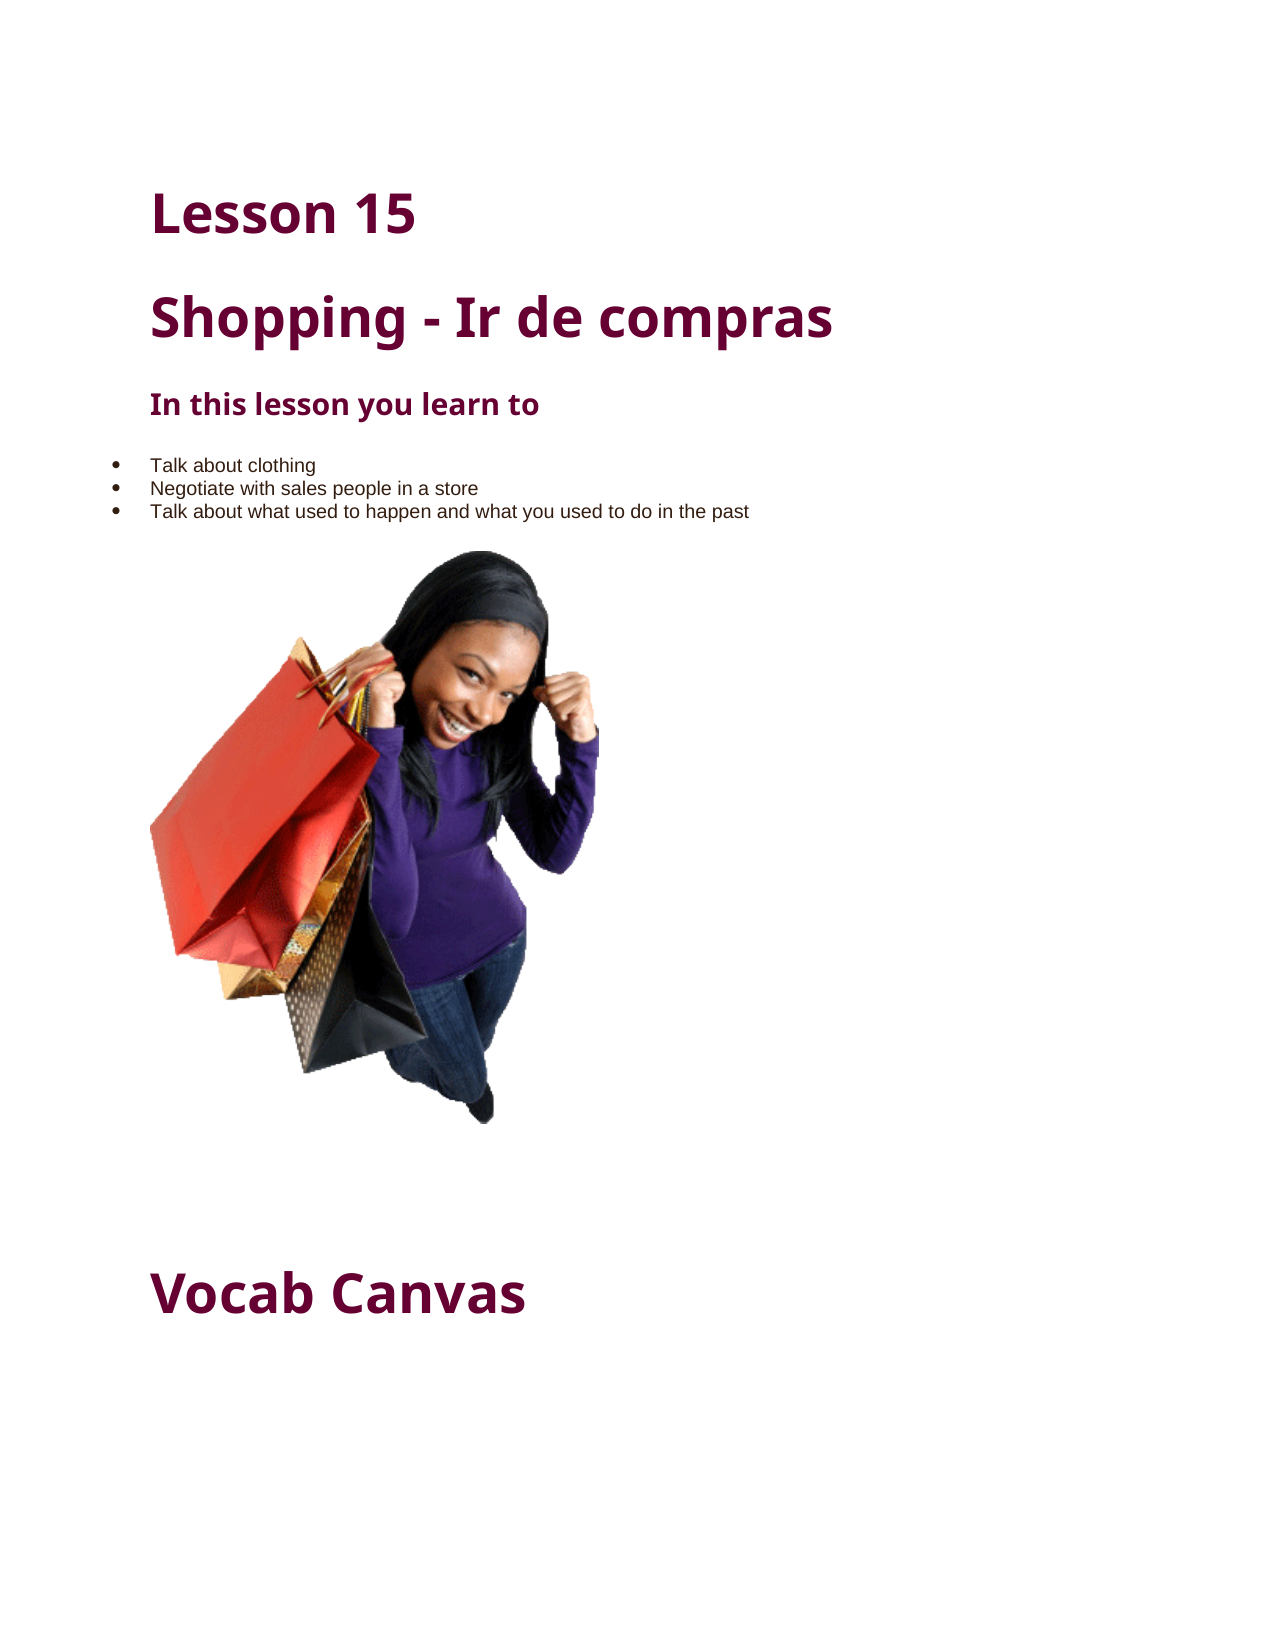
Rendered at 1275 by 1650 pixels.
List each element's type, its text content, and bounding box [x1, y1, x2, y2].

list Negotiate with sales people in a store [112, 476, 1125, 499]
text Lesson 15 [150, 174, 1125, 249]
subtitle In this lesson you learn to [150, 383, 1125, 424]
picture [150, 551, 599, 1124]
list Talk about what used to happen and what you used to do in the past [112, 499, 1125, 522]
list Talk about clothing [112, 453, 1125, 476]
text Vocab Canvas [150, 1255, 1125, 1330]
subtitle Shopping - Ir de compras [150, 279, 1125, 354]
